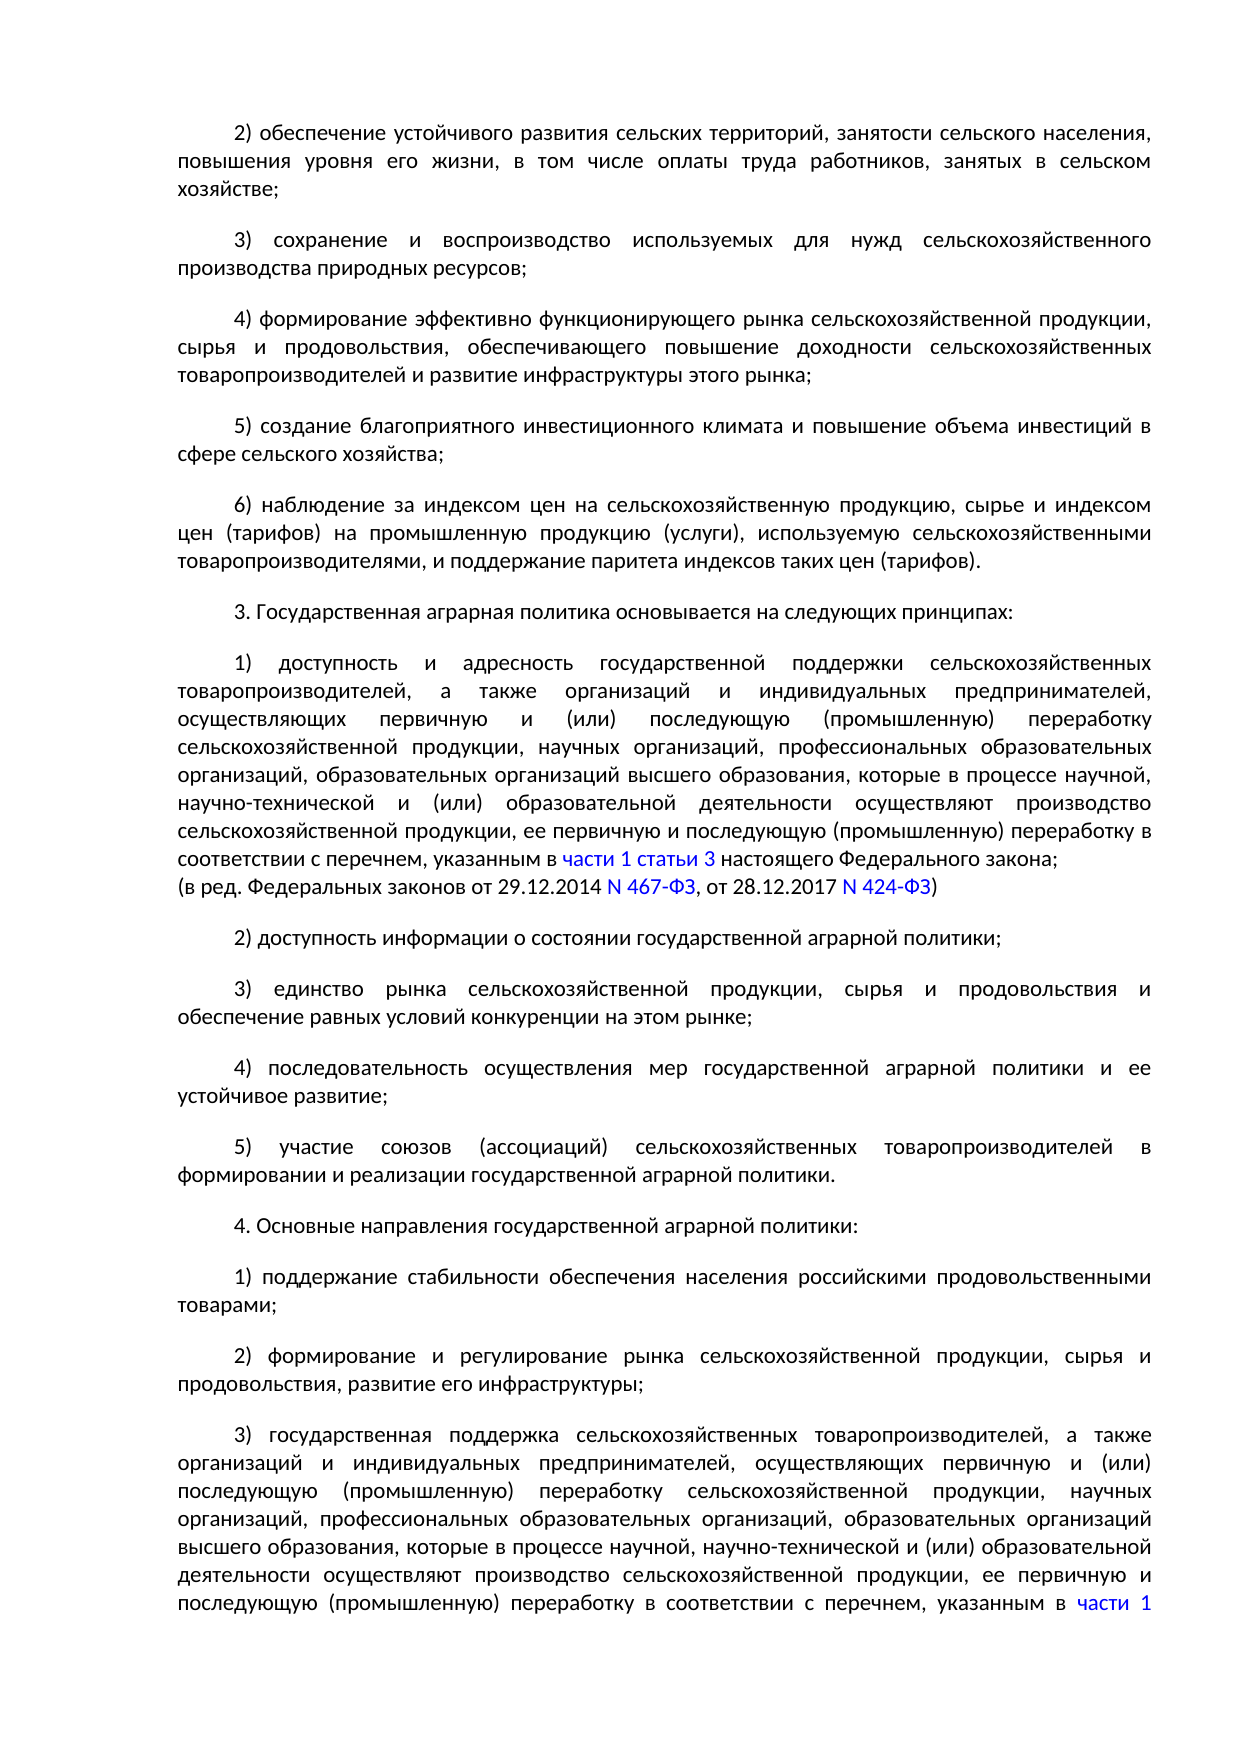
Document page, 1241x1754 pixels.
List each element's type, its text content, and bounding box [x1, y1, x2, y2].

text 5) участие союзов (ассоциаций) сельскохозяйственных товаропроизводителей в формировании и реализации государственной аграрной политики. [177, 1132, 1152, 1188]
text 1) доступность и адресность государственной поддержки сельскохозяйственных товаропроизводителей, а также организаций и индивидуальных предпринимателей, осуществляющих первичную и (или) последующую (промышленную) переработку сельскохозяйственной продукции, научных организаций, профессиональных образовательных организаций, образовательных организаций высшего образования, которые в процессе научной, научно-технической и (или) образовательной деятельности осуществляют производство сельскохозяйственной продукции, ее первичную и последующую (промышленную) переработку в соответствии с перечнем, указанным в части 1 статьи 3 настоящего Федерального закона; [177, 648, 1152, 872]
text 2) обеспечение устойчивого развития сельских территорий, занятости сельского населения, повышения уровня его жизни, в том числе оплаты труда работников, занятых в сельском хозяйстве; [177, 118, 1152, 202]
text 4) формирование эффективно функционирующего рынка сельскохозяйственной продукции, сырья и продовольствия, обеспечивающего повышение доходности сельскохозяйственных товаропроизводителей и развитие инфраструктуры этого рынка; [177, 304, 1152, 388]
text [177, 1420, 1152, 1616]
text 3) единство рынка сельскохозяйственной продукции, сырья и продовольствия и обеспечение равных условий конкуренции на этом рынке; [177, 974, 1152, 1030]
text 2) формирование и регулирование рынка сельскохозяйственной продукции, сырья и продовольствия, развитие его инфраструктуры; [177, 1341, 1152, 1397]
text (в ред. Федеральных законов от 29.12.2014 N 467-ФЗ, от 28.12.2017 N 424-ФЗ) [177, 872, 1152, 900]
text 4. Основные направления государственной аграрной политики: [177, 1211, 1152, 1239]
text 6) наблюдение за индексом цен на сельскохозяйственную продукцию, сырье и индексом цен (тарифов) на промышленную продукцию (услуги), используемую сельскохозяйственными товаропроизводителями, и поддержание паритета индексов таких цен (тарифов). [177, 490, 1152, 574]
text 3. Государственная аграрная политика основывается на следующих принципах: [177, 597, 1152, 625]
text 2) доступность информации о состоянии государственной аграрной политики; [177, 923, 1152, 951]
text 3) сохранение и воспроизводство используемых для нужд сельскохозяйственного производства природных ресурсов; [177, 225, 1152, 281]
text 1) поддержание стабильности обеспечения населения российскими продовольственными товарами; [177, 1262, 1152, 1318]
text 4) последовательность осуществления мер государственной аграрной политики и ее устойчивое развитие; [177, 1053, 1152, 1109]
text 5) создание благоприятного инвестиционного климата и повышение объема инвестиций в сфере сельского хозяйства; [177, 411, 1152, 467]
